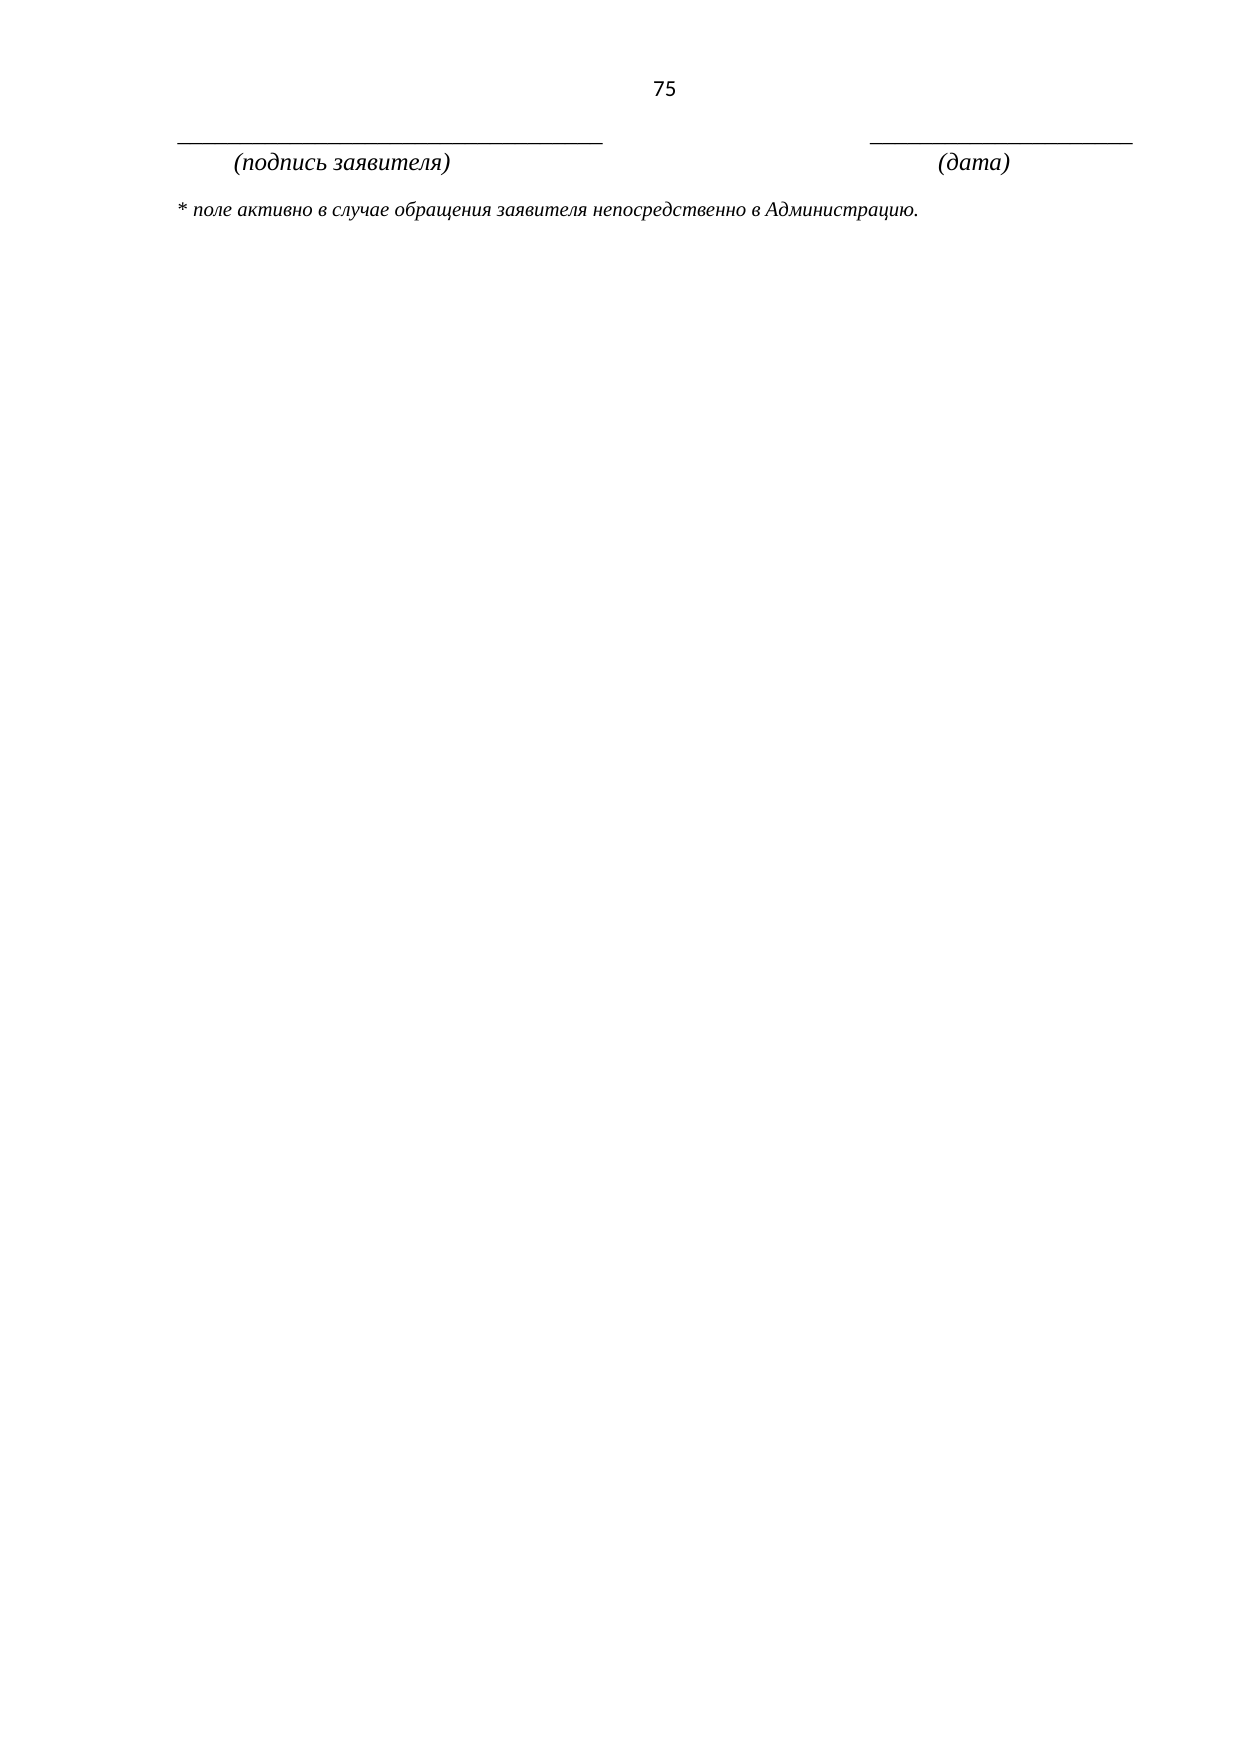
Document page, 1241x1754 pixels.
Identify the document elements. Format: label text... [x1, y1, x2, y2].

text __________________________________ _____________________ [177, 118, 1152, 147]
text (подпись заявителя) (дата) [177, 147, 1152, 176]
text * поле активно в случае обращения заявителя непосредственно в Администрацию. [177, 196, 1152, 221]
